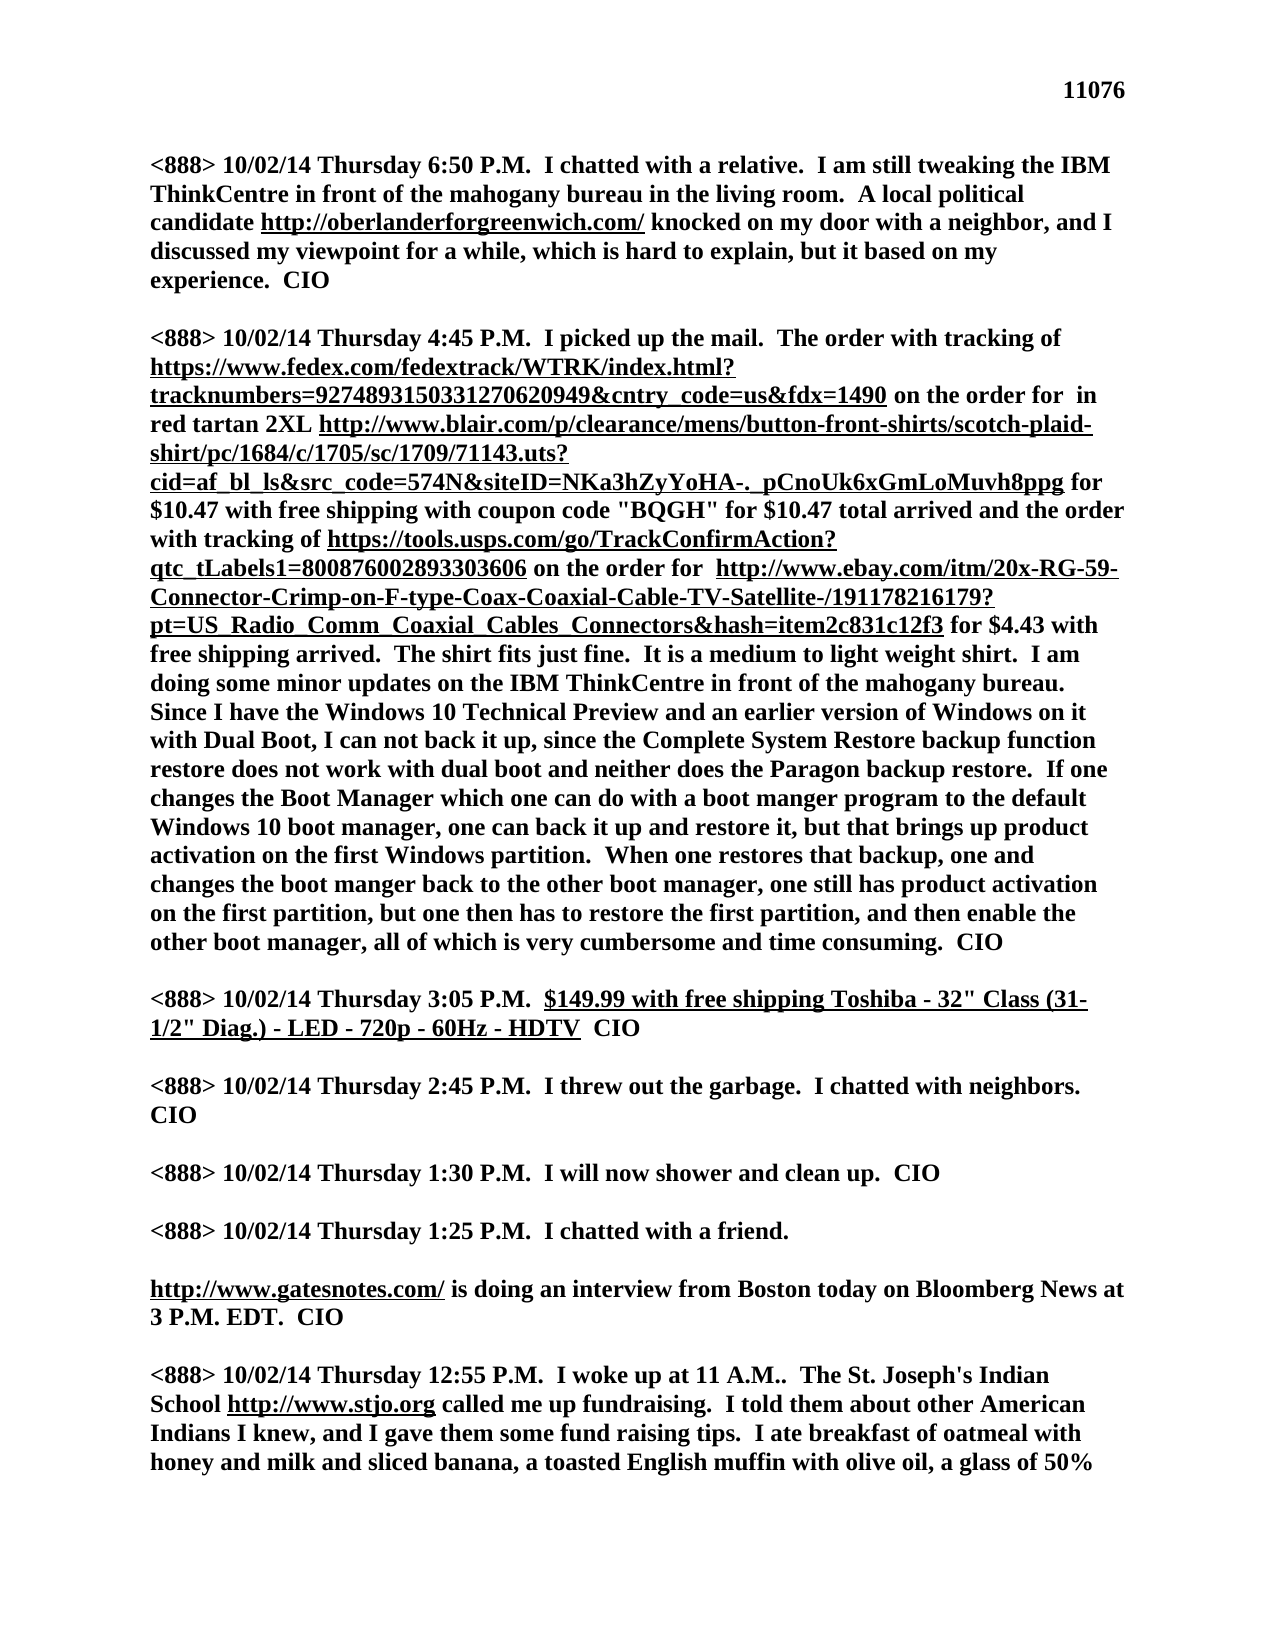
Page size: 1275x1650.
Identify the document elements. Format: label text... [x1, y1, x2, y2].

text <888> 10/02/14 Thursday 3:05 P.M. $149.99 with free shipping Toshiba - 32" Class (31-1/2" Diag.) - LED - 720p - 60Hz - HDTV CIO [150, 984, 1125, 1042]
text <888> 10/02/14 Thursday 2:45 P.M. I threw out the garbage. I chatted with neighbors. CIO [150, 1071, 1125, 1129]
text <888> 10/02/14 Thursday 1:25 P.M. I chatted with a friend. [150, 1216, 1125, 1244]
text <888> 10/02/14 Thursday 1:30 P.M. I will now shower and clean up. CIO [150, 1158, 1125, 1187]
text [150, 1360, 1125, 1475]
text <888> 10/02/14 Thursday 6:50 P.M. I chatted with a relative. I am still tweaking the IBM ThinkCentre in front of the mahogany bureau in the living room. A local political candidate http://oberlanderforgreenwich.com/ knocked on my door with a neighbor, and I discussed my viewpoint for a while, which is hard to explain, but it based on my experience. CIO [150, 150, 1125, 294]
text http://www.gatesnotes.com/ is doing an interview from Boston today on Bloomberg News at 3 P.M. EDT. CIO [150, 1274, 1125, 1331]
text <888> 10/02/14 Thursday 4:45 P.M. I picked up the mail. The order with tracking of https://www.fedex.com/fedextrack/WTRK/index.html?tracknumbers=9274893150331270620949&cntry_code=us&fdx=1490 on the order for in red tartan 2XL http://www.blair.com/p/clearance/mens/button-front-shirts/scotch-plaid-shirt/pc/1684/c/1705/sc/1709/71143.uts?cid=af_bl_ls&src_code=574N&siteID=NKa3hZyYoHA-._pCnoUk6xGmLoMuvh8ppg for $10.47 with free shipping with coupon code "BQGH" for $10.47 total arrived and the order with tracking of https://tools.usps.com/go/TrackConfirmAction?qtc_tLabels1=800876002893303606 on the order for http://www.ebay.com/itm/20x-RG-59-Connector-Crimp-on-F-type-Coax-Coaxial-Cable-TV-Satellite-/191178216179?pt=US_Radio_Comm_Coaxial_Cables_Connectors&hash=item2c831c12f3 for $4.43 with free shipping arrived. The shirt fits just fine. It is a medium to light weight shirt. I am doing some minor updates on the IBM ThinkCentre in front of the mahogany bureau. Since I have the Windows 10 Technical Preview and an earlier version of Windows on it with Dual Boot, I can not back it up, since the Complete System Restore backup function restore does not work with dual boot and neither does the Paragon backup restore. If one changes the Boot Manager which one can do with a boot manger program to the default Windows 10 boot manager, one can back it up and restore it, but that brings up product activation on the first Windows partition. When one restores that backup, one and changes the boot manger back to the other boot manager, one still has product activation on the first partition, but one then has to restore the first partition, and then enable the other boot manager, all of which is very cumbersome and time consuming. CIO [150, 323, 1125, 955]
